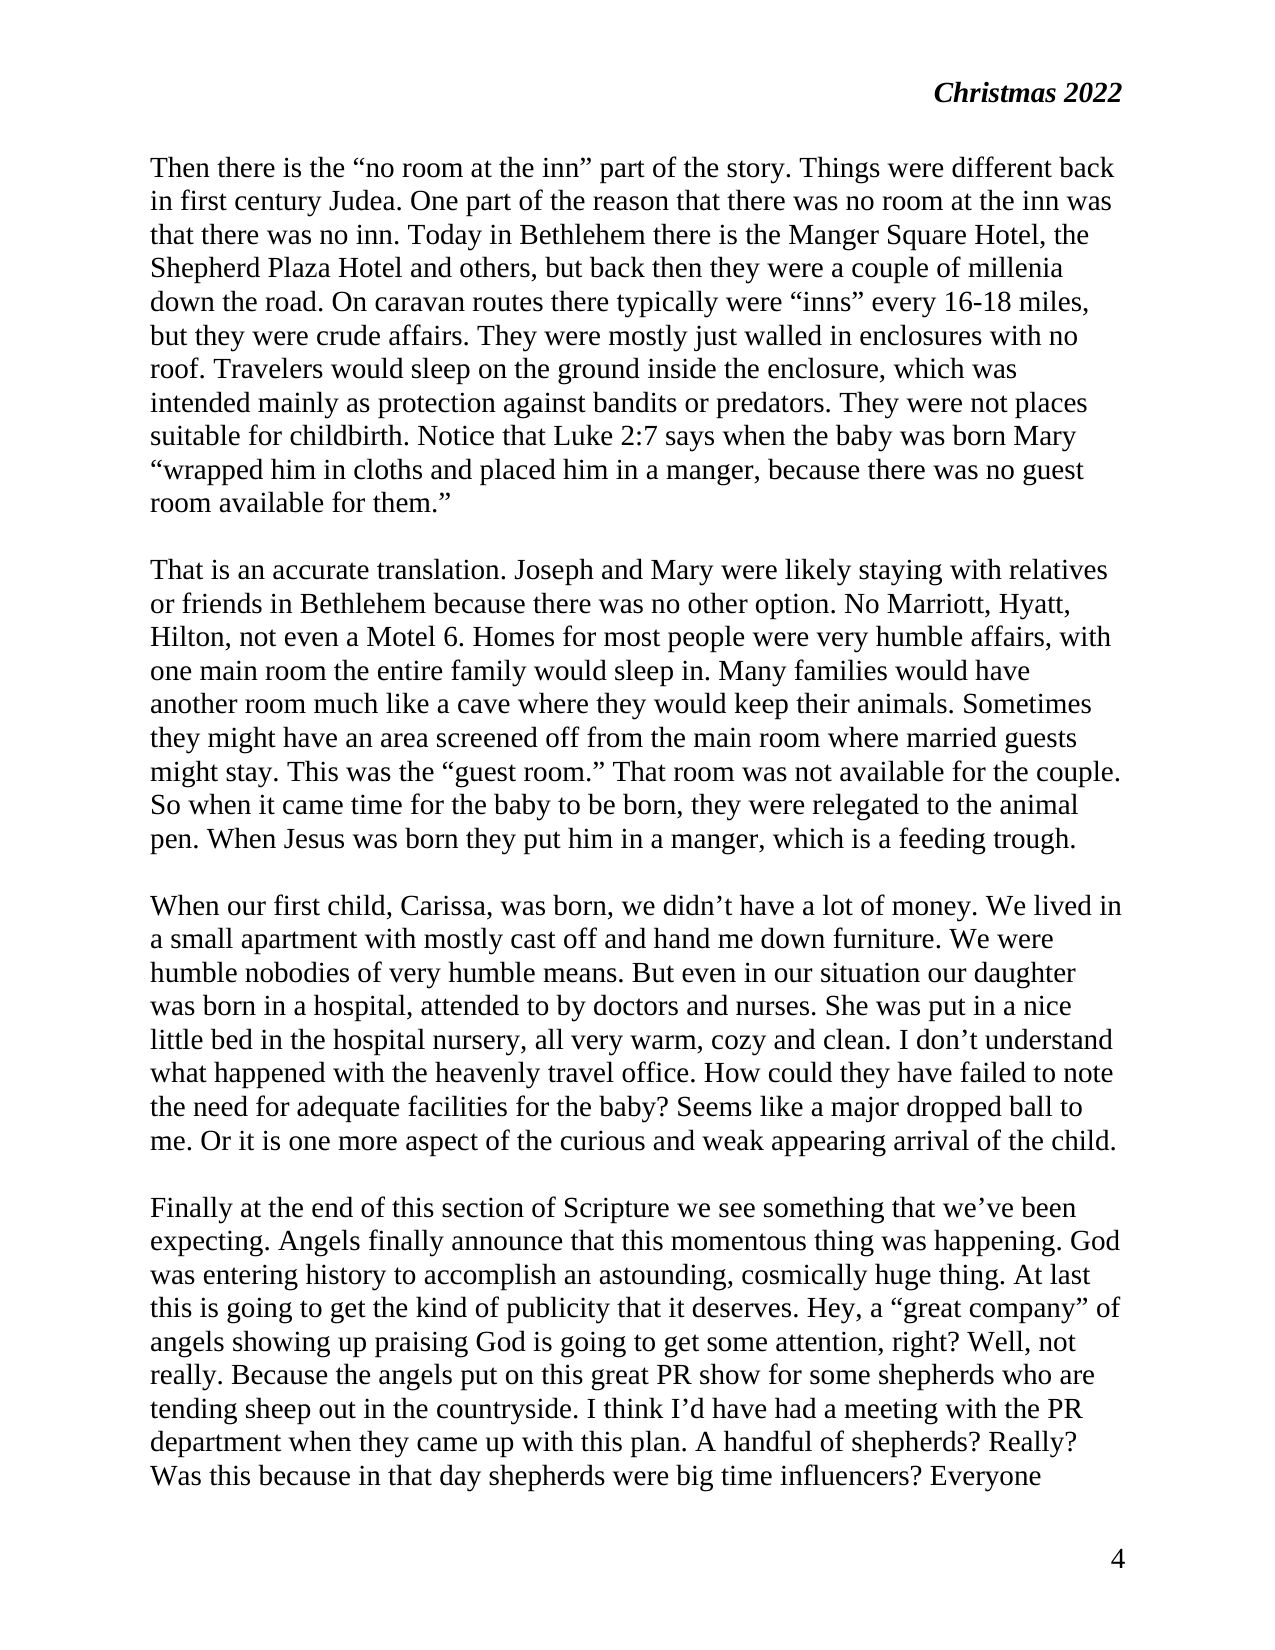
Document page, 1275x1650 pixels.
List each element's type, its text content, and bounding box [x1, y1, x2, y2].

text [150, 1190, 1125, 1492]
text When our first child, Carissa, was born, we didn’t have a lot of money. We lived in a small apartment with mostly cast off and hand me down furniture. We were humble nobodies of very humble means. But even in our situation our daughter was born in a hospital, attended to by doctors and nurses. She was put in a nice little bed in the hospital nursery, all very warm, cozy and clean. I don’t understand what happened with the heavenly travel office. How could they have failed to note the need for adequate facilities for the baby? Seems like a major dropped ball to me. Or it is one more aspect of the curious and weak appearing arrival of the child. [150, 888, 1125, 1156]
text That is an accurate translation. Joseph and Mary were likely staying with relatives or friends in Bethlehem because there was no other option. No Marriott, Hyatt, Hilton, not even a Motel 6. Homes for most people were very humble affairs, with one main room the entire family would sleep in. Many families would have another room much like a cave where they would keep their animals. Sometimes they might have an area screened off from the main room where married guests might stay. This was the “guest room.” That room was not available for the couple. So when it came time for the baby to be born, they were relegated to the animal pen. When Jesus was born they put him in a manger, which is a feeding trough. [150, 552, 1125, 854]
text Then there is the “no room at the inn” part of the story. Things were different back in first century Judea. One part of the reason that there was no room at the inn was that there was no inn. Today in Bethlehem there is the Manger Square Hotel, the Shepherd Plaza Hotel and others, but back then they were a couple of millenia down the road. On caravan routes there typically were “inns” every 16-18 miles, but they were crude affairs. They were mostly just walled in enclosures with no roof. Travelers would sleep on the ground inside the enclosure, which was intended mainly as protection against bandits or predators. They were not places suitable for childbirth. Notice that Luke 2:7 says when the baby was born Mary “wrapped him in cloths and placed him in a manger, because there was no guest room available for them.” [150, 150, 1125, 519]
